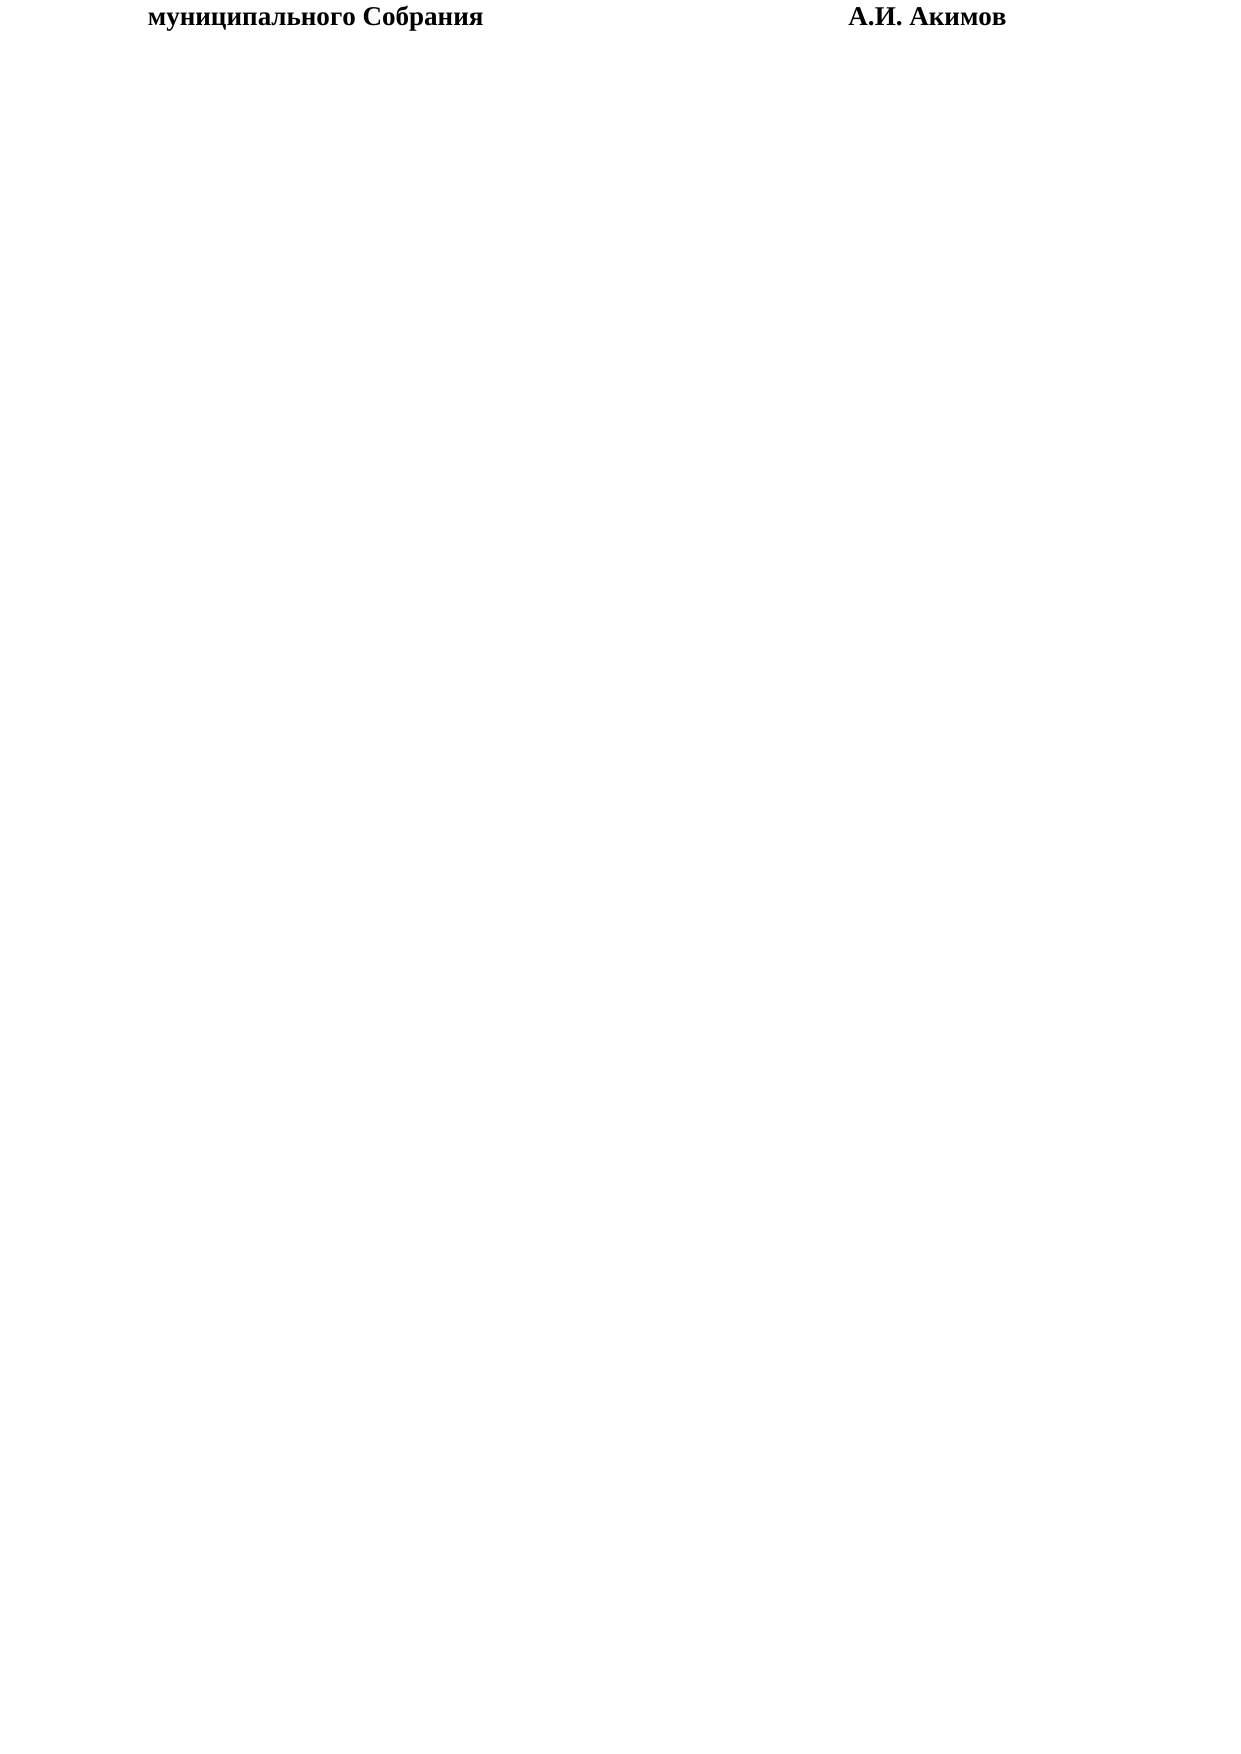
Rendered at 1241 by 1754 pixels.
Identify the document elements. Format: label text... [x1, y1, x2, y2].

text муниципального Собрания А.И. Акимов [148, 0, 1152, 31]
